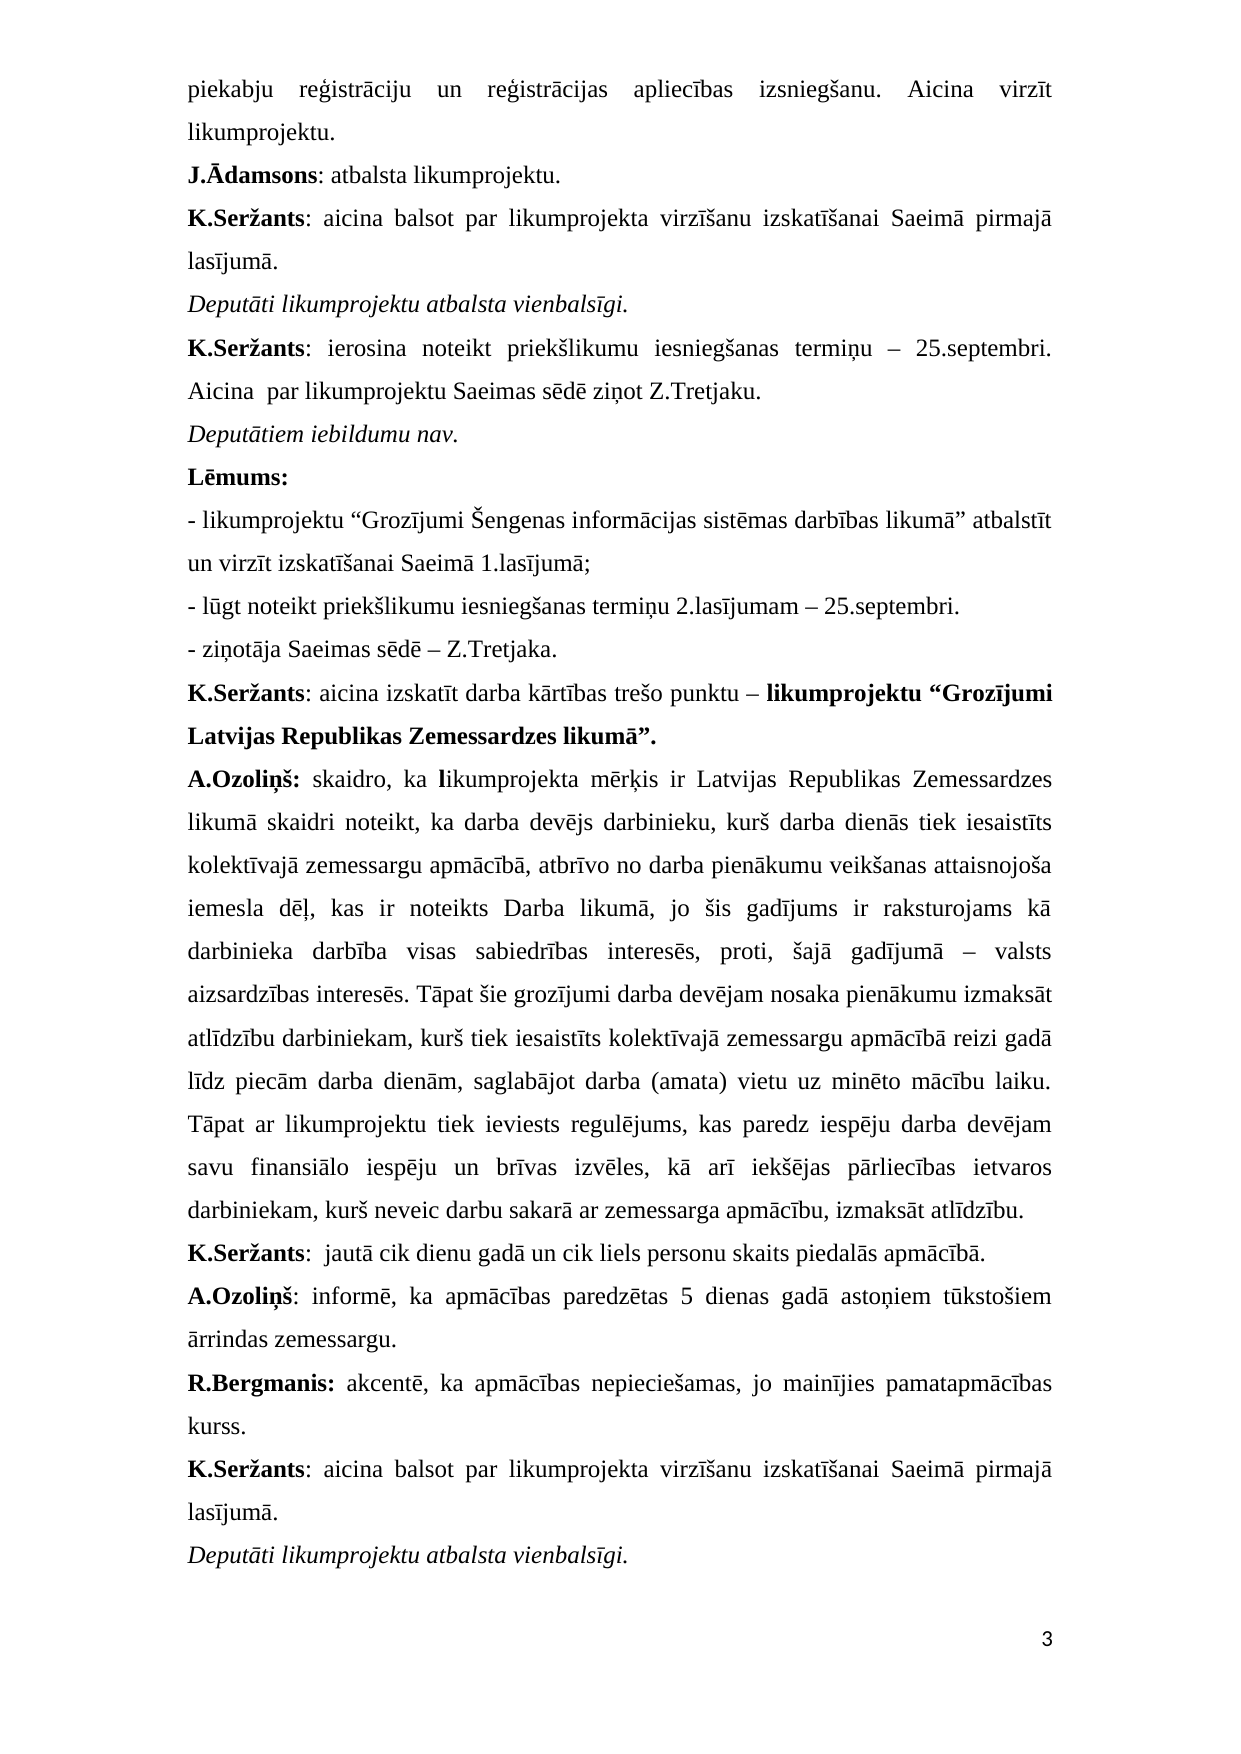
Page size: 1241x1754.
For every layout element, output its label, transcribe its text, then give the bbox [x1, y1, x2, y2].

text Deputātiem iebildumu nav. [187, 419, 1053, 448]
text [187, 74, 1053, 146]
text - likumprojektu “Grozījumi Šengenas informācijas sistēmas darbības likumā” atbalstīt un virzīt izskatīšanai Saeimā 1.lasījumā; [187, 505, 1053, 577]
text Deputāti likumprojektu atbalsta vienbalsīgi. [187, 1540, 1053, 1569]
text K.Seržants: ierosina noteikt priekšlikumu iesniegšanas termiņu – 25.septembri. Aicina par likumprojektu Saeimas sēdē ziņot Z.Tretjaku. [187, 333, 1053, 404]
text K.Seržants: jautā cik dienu gadā un cik liels personu skaits piedalās apmācībā. [187, 1238, 1053, 1267]
text R.Bergmanis: akcentē, ka apmācības nepieciešamas, jo mainījies pamatapmācības kurss. [187, 1368, 1053, 1439]
text K.Seržants: aicina balsot par likumprojekta virzīšanu izskatīšanai Saeimā pirmajā lasījumā. [187, 1454, 1053, 1526]
text K.Seržants: aicina izskatīt darba kārtības trešo punktu – likumprojektu “Grozījumi Latvijas Republikas Zemessardzes likumā”. [187, 678, 1053, 749]
text A.Ozoliņš: skaidro, ka likumprojekta mērķis ir Latvijas Republikas Zemessardzes likumā skaidri noteikt, ka darba devējs darbinieku, kurš darba dienās tiek iesaistīts kolektīvajā zemessargu apmācībā, atbrīvo no darba pienākumu veikšanas attaisnojoša iemesla dēļ, kas ir noteikts Darba likumā, jo šis gadījums ir raksturojams kā darbinieka darbība visas sabiedrības interesēs, proti, šajā gadījumā – valsts aizsardzības interesēs. Tāpat šie grozījumi darba devējam nosaka pienākumu izmaksāt atlīdzību darbiniekam, kurš tiek iesaistīts kolektīvajā zemessargu apmācībā reizi gadā līdz piecām darba dienām, saglabājot darba (amata) vietu uz minēto mācību laiku. Tāpat ar likumprojektu tiek ieviests regulējums, kas paredz iespēju darba devējam savu finansiālo iespēju un brīvas izvēles, kā arī iekšējas pārliecības ietvaros darbiniekam, kurš neveic darbu sakarā ar zemessarga apmācību, izmaksāt atlīdzību. [187, 764, 1053, 1224]
text J.Ādamsons: atbalsta likumprojektu. [187, 160, 1053, 189]
text Lēmums: [187, 462, 1053, 491]
text Deputāti likumprojektu atbalsta vienbalsīgi. [187, 289, 1053, 318]
text - ziņotāja Saeimas sēdē – Z.Tretjaka. [187, 634, 1053, 663]
text - lūgt noteikt priekšlikumu iesniegšanas termiņu 2.lasījumam – 25.septembri. [187, 591, 1053, 620]
text K.Seržants: aicina balsot par likumprojekta virzīšanu izskatīšanai Saeimā pirmajā lasījumā. [187, 203, 1053, 275]
text A.Ozoliņš: informē, ka apmācības paredzētas 5 dienas gadā astoņiem tūkstošiem ārrindas zemessargu. [187, 1281, 1053, 1353]
